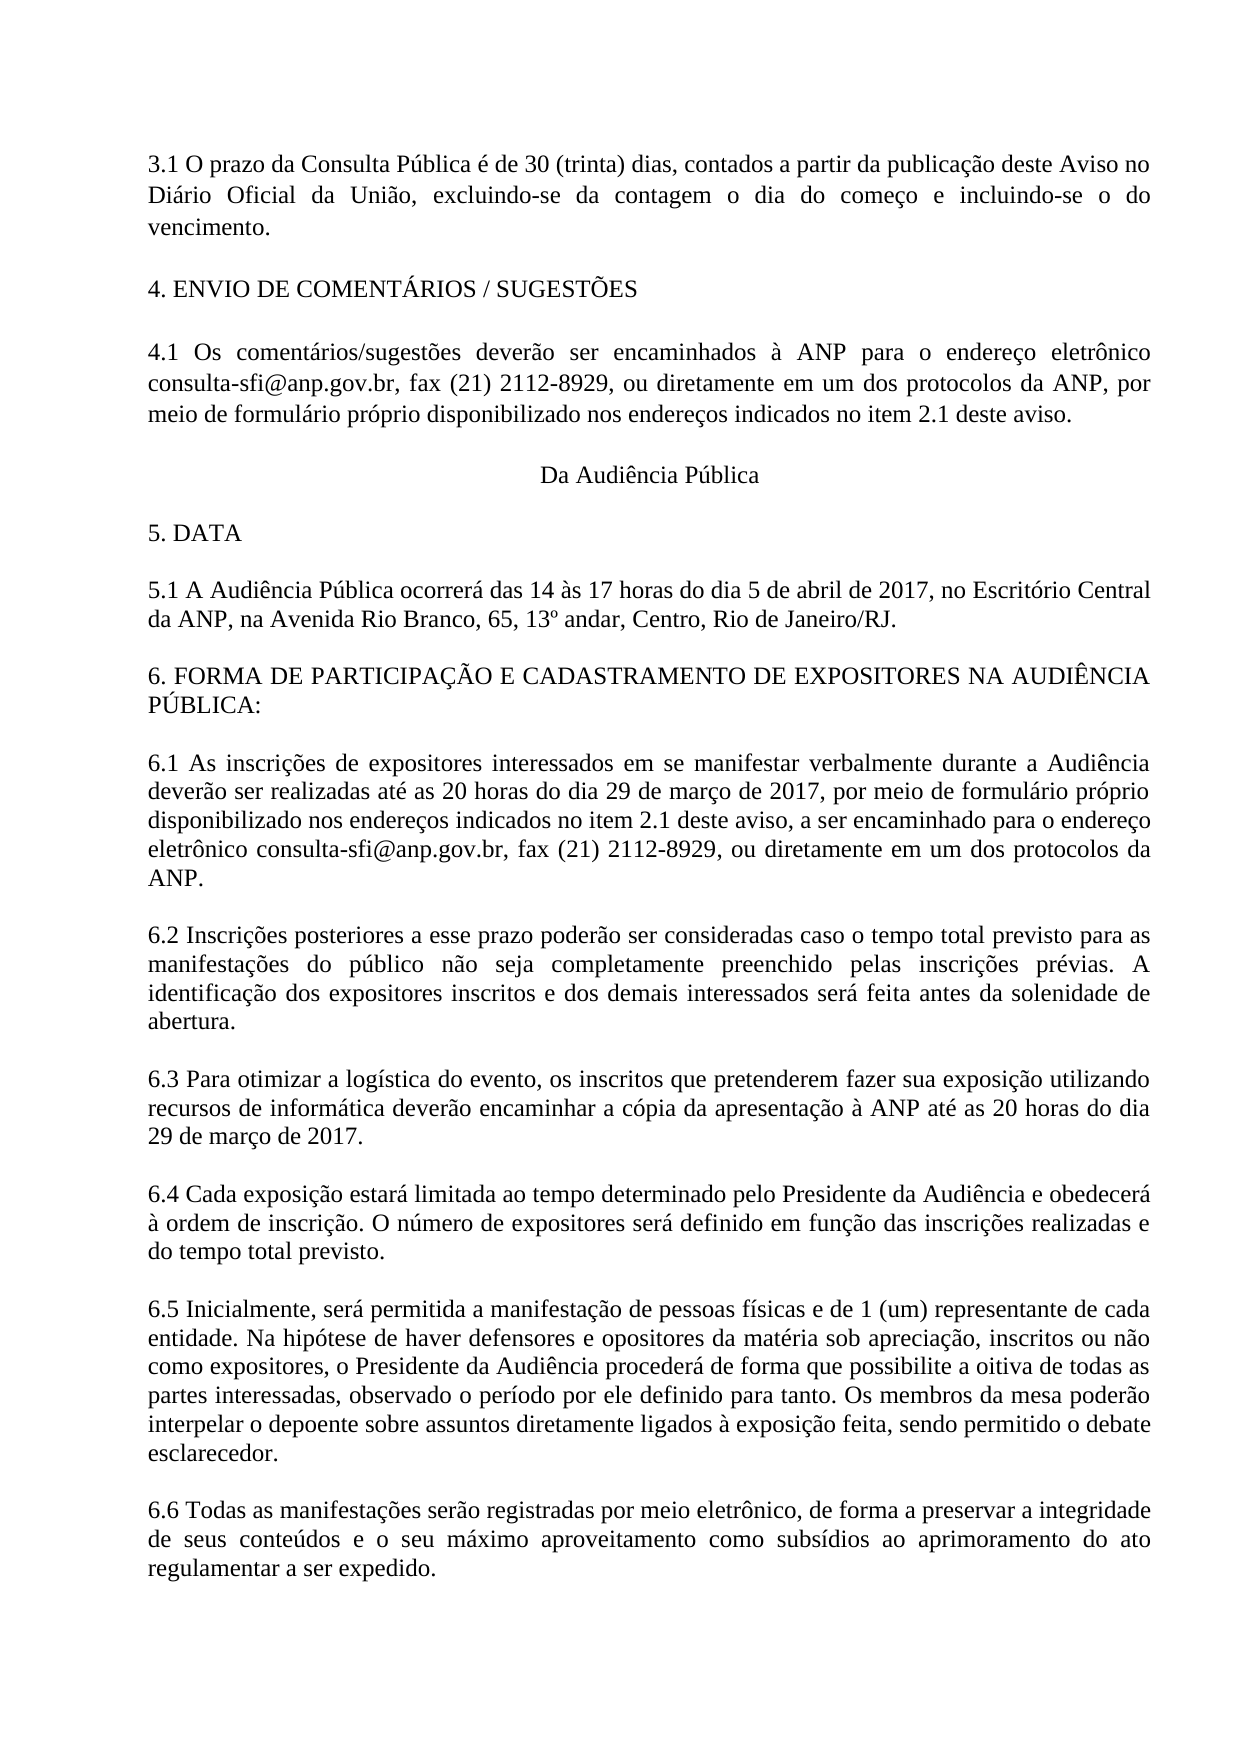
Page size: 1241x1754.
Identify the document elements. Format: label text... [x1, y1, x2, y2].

text 6.1 As inscrições de expositores interessados em se manifestar verbalmente durante a Audiência deverão ser realizadas até as 20 horas do dia 29 de março de 2017, por meio de formulário próprio disponibilizado nos endereços indicados no item 2.1 deste aviso, a ser encaminhado para o endereço eletrônico consulta-sfi@anp.gov.br, fax (21) 2112-8929, ou diretamente em um dos protocolos da ANP. [148, 748, 1152, 891]
text 6.4 Cada exposição estará limitada ao tempo determinado pelo Presidente da Audiência e obedecerá à ordem de inscrição. O número de expositores será definido em função das inscrições realizadas e do tempo total previsto. [148, 1179, 1152, 1265]
text 3.1 O prazo da Consulta Pública é de 30 (trinta) dias, contados a partir da publicação deste Aviso no Diário Oficial da União, excluindo-se da contagem o dia do começo e incluindo-se o do vencimento. [148, 148, 1152, 241]
text 5. DATA [148, 518, 1152, 546]
text 4.1 Os comentários/sugestões deverão ser encaminhados à ANP para o endereço eletrônico consulta-sfi@anp.gov.br, fax (21) 2112-8929, ou diretamente em um dos protocolos da ANP, por meio de formulário próprio disponibilizado nos endereços indicados no item 2.1 deste aviso. [148, 335, 1152, 429]
text 6. FORMA DE PARTICIPAÇÃO E CADASTRAMENTO DE EXPOSITORES NA AUDIÊNCIA PÚBLICA: [148, 661, 1152, 719]
text 6.5 Inicialmente, será permitida a manifestação de pessoas físicas e de 1 (um) representante de cada entidade. Na hipótese de haver defensores e opositores da matéria sob apreciação, inscritos ou não como expositores, o Presidente da Audiência procederá de forma que possibilite a oitiva de todas as partes interessadas, observado o período por ele definido para tanto. Os membros da mesa poderão interpelar o depoente sobre assuntos diretamente ligados à exposição feita, sendo permitido o debate esclarecedor. [148, 1294, 1152, 1466]
text 4. ENVIO DE COMENTÁRIOS / SUGESTÕES [148, 273, 1152, 304]
text Da Audiência Pública [148, 460, 1152, 489]
text 5.1 A Audiência Pública ocorrerá das 14 às 17 horas do dia 5 de abril de 2017, no Escritório Central da ANP, na Avenida Rio Branco, 65, 13º andar, Centro, Rio de Janeiro/RJ. [148, 575, 1152, 633]
text 6.6 Todas as manifestações serão registradas por meio eletrônico, de forma a preservar a integridade de seus conteúdos e o seu máximo aproveitamento como subsídios ao aprimoramento do ato regulamentar a ser expedido. [148, 1495, 1152, 1581]
text 6.3 Para otimizar a logística do evento, os inscritos que pretenderem fazer sua exposição utilizando recursos de informática deverão encaminhar a cópia da apresentação à ANP até as 20 horas do dia 29 de março de 2017. [148, 1064, 1152, 1150]
text 6.2 Inscrições posteriores a esse prazo poderão ser consideradas caso o tempo total previsto para as manifestações do público não seja completamente preenchido pelas inscrições prévias. A identificação dos expositores inscritos e dos demais interessados será feita antes da solenidade de abertura. [148, 920, 1152, 1035]
